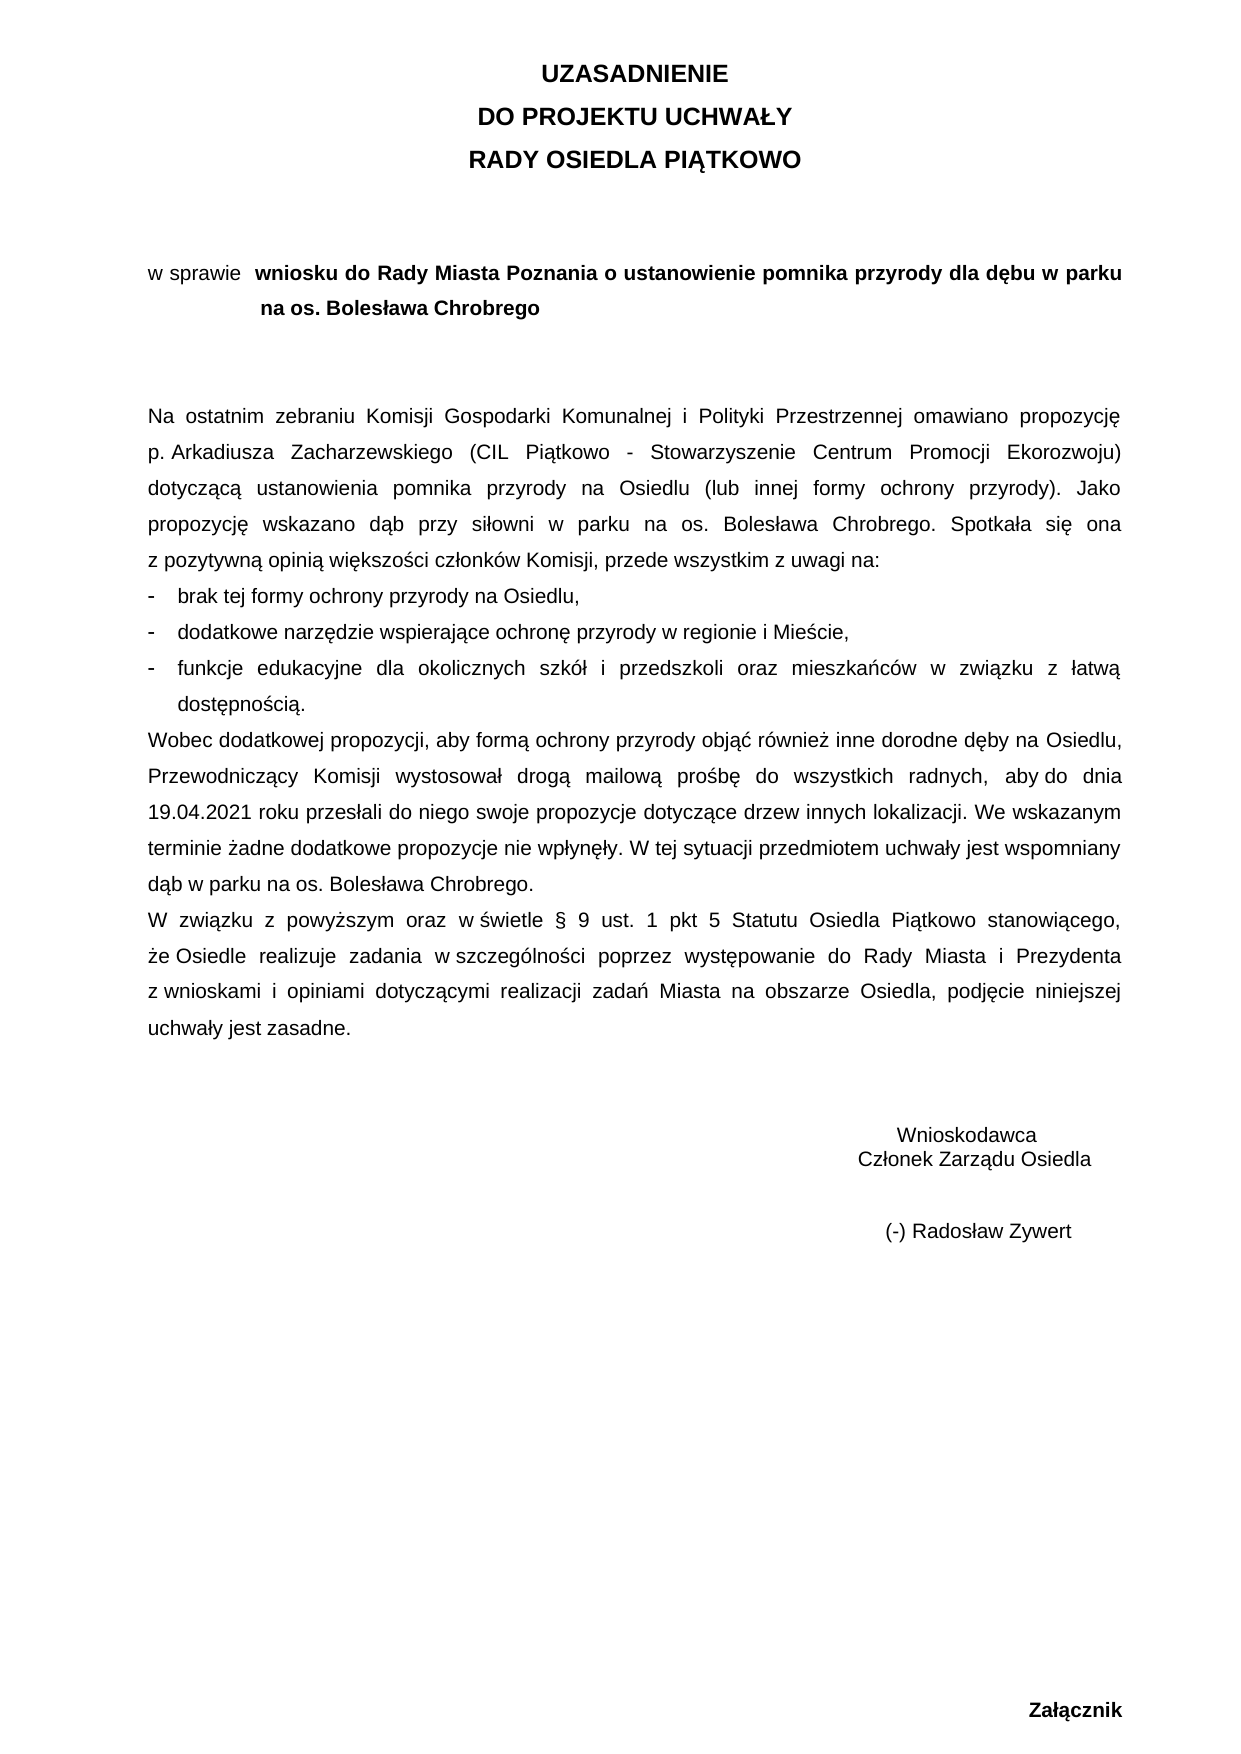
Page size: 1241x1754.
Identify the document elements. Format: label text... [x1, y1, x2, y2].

subtitle UZASADNIENIE [148, 59, 1122, 88]
subtitle RADY OSIEDLA PIĄTKOWO [148, 145, 1122, 174]
list brak tej formy ochrony przyrody na Osiedlu, [148, 584, 1122, 608]
text w sprawie wniosku do Rady Miasta Poznania o ustanowienie pomnika przyrody dla dębu w parku na os. Bolesława Chrobrego [148, 260, 1122, 320]
subtitle DO PROJEKTU UCHWAŁY [148, 102, 1122, 131]
text (-) Radosław Zywert [148, 1219, 1122, 1243]
text Członek Zarządu Osiedla [516, 1147, 1122, 1171]
text Wobec dodatkowej propozycji, aby formą ochrony przyrody objąć również inne dorodne dęby na Osiedlu, Przewodniczący Komisji wystosował drogą mailową prośbę do wszystkich radnych, aby do dnia 19.04.2021 roku przesłali do niego swoje propozycje dotyczące drzew innych lokalizacji. We wskazanym terminie żadne dodatkowe propozycje nie wpłynęły. W tej sytuacji przedmiotem uchwały jest wspomniany dąb w parku na os. Bolesława Chrobrego. [148, 728, 1122, 896]
list funkcje edukacyjne dla okolicznych szkół i przedszkoli oraz mieszkańców w związku z łatwą dostępnością. [148, 656, 1122, 716]
text W związku z powyższym oraz w świetle § 9 ust. 1 pkt 5 Statutu Osiedla Piątkowo stanowiącego, że Osiedle realizuje zadania w szczególności poprzez występowanie do Rady Miasta i Prezydenta z wnioskami i opiniami dotyczącymi realizacji zadań Miasta na obszarze Osiedla, podjęcie niniejszej uchwały jest zasadne. [148, 907, 1122, 1039]
text Na ostatnim zebraniu Komisji Gospodarki Komunalnej i Polityki Przestrzennej omawiano propozycję p. Arkadiusza Zacharzewskiego (CIL Piątkowo - Stowarzyszenie Centrum Promocji Ekorozwoju) dotyczącą ustanowienia pomnika przyrody na Osiedlu (lub innej formy ochrony przyrody). Jako propozycję wskazano dąb przy siłowni w parku na os. Bolesława Chrobrego. Spotkała się ona z pozytywną opinią większości członków Komisji, przede wszystkim z uwagi na: [148, 404, 1122, 572]
text Wnioskodawca [369, 1123, 1122, 1147]
list dodatkowe narzędzie wspierające ochronę przyrody w regionie i Mieście, [148, 620, 1122, 644]
text Załącznik [738, 1698, 1122, 1722]
